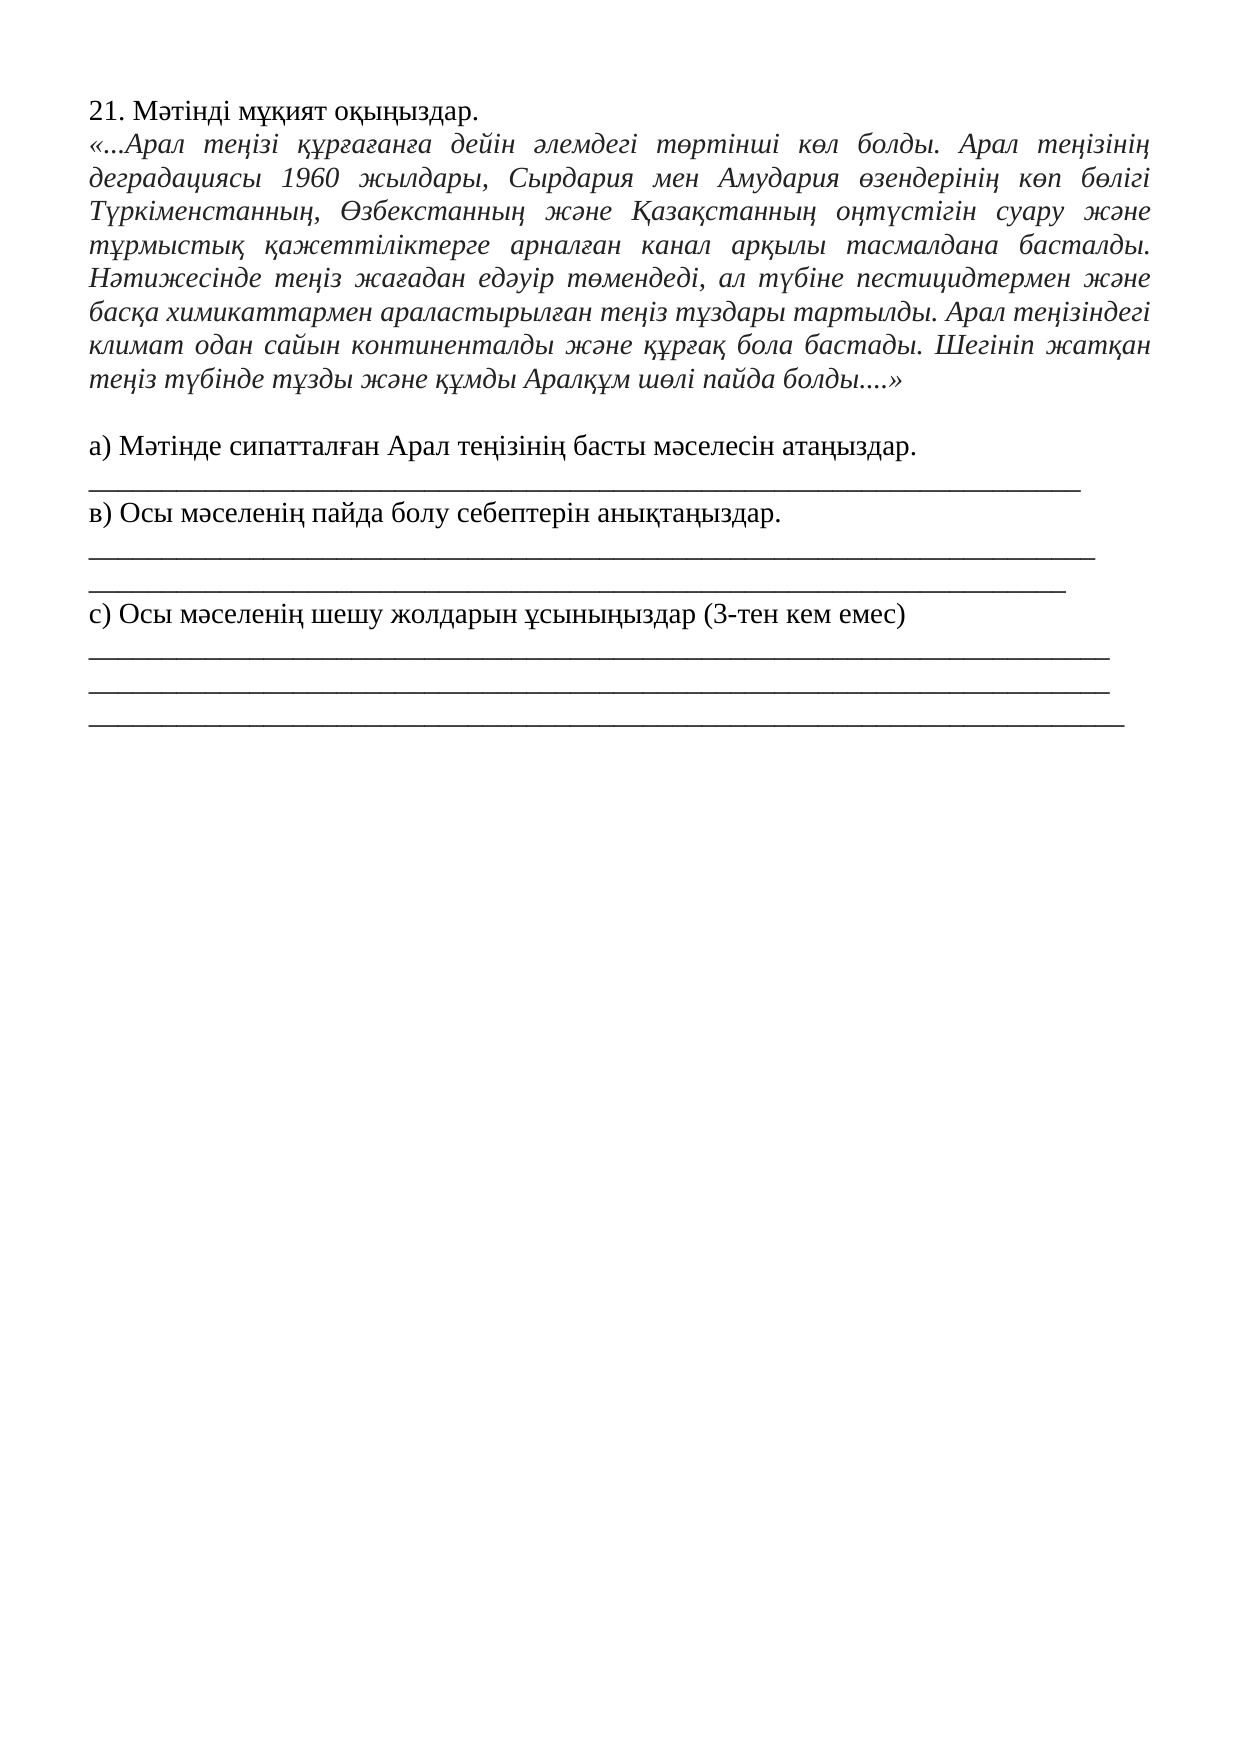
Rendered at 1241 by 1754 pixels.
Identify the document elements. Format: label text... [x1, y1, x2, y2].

text _______________________________________________________________________ [89, 696, 1152, 730]
text ____________________________________________________________________ [89, 462, 1152, 495]
text ______________________________________________________________________ [89, 629, 1152, 663]
text с) Осы мәселенің шешу жолдарын ұсыныңыздар (3-тен кем емес) [89, 596, 1152, 629]
text 21. Мәтінді мұқият оқыңыздар. [89, 93, 1152, 126]
text «...Арал теңізі құрғағанға дейін әлемдегі төртінші көл болды. Арал теңізінің деградациясы 1960 жылдары, Сырдария мен Амудария өзендерінің көп бөлігі Түркіменстанның, Өзбекстанның және Қазақстанның оңтүстігін суару және тұрмыстық қажеттіліктерге арналған канал арқылы тасмалдана басталды. Нәтижесінде теңіз жағадан едәуір төмендеді, ал түбіне пестицидтермен және басқа химикаттармен араластырылған теңіз тұздары тартылды. Арал теңізіндегі климат одан сайын континенталды және құрғақ бола бастады. Шегініп жатқан теңіз түбінде тұзды және құмды Аралқұм шөлі пайда болды....» [89, 126, 1152, 394]
text _____________________________________________________________________ [89, 529, 1152, 562]
text а) Мәтінде сипатталған Арал теңізінің басты мәселесін атаңыздар. [89, 428, 1152, 462]
text ______________________________________________________________________ [89, 663, 1152, 696]
text в) Осы мәселенің пайда болу себептерін анықтаңыздар. [89, 495, 1152, 529]
text ___________________________________________________________________ [89, 562, 1152, 596]
